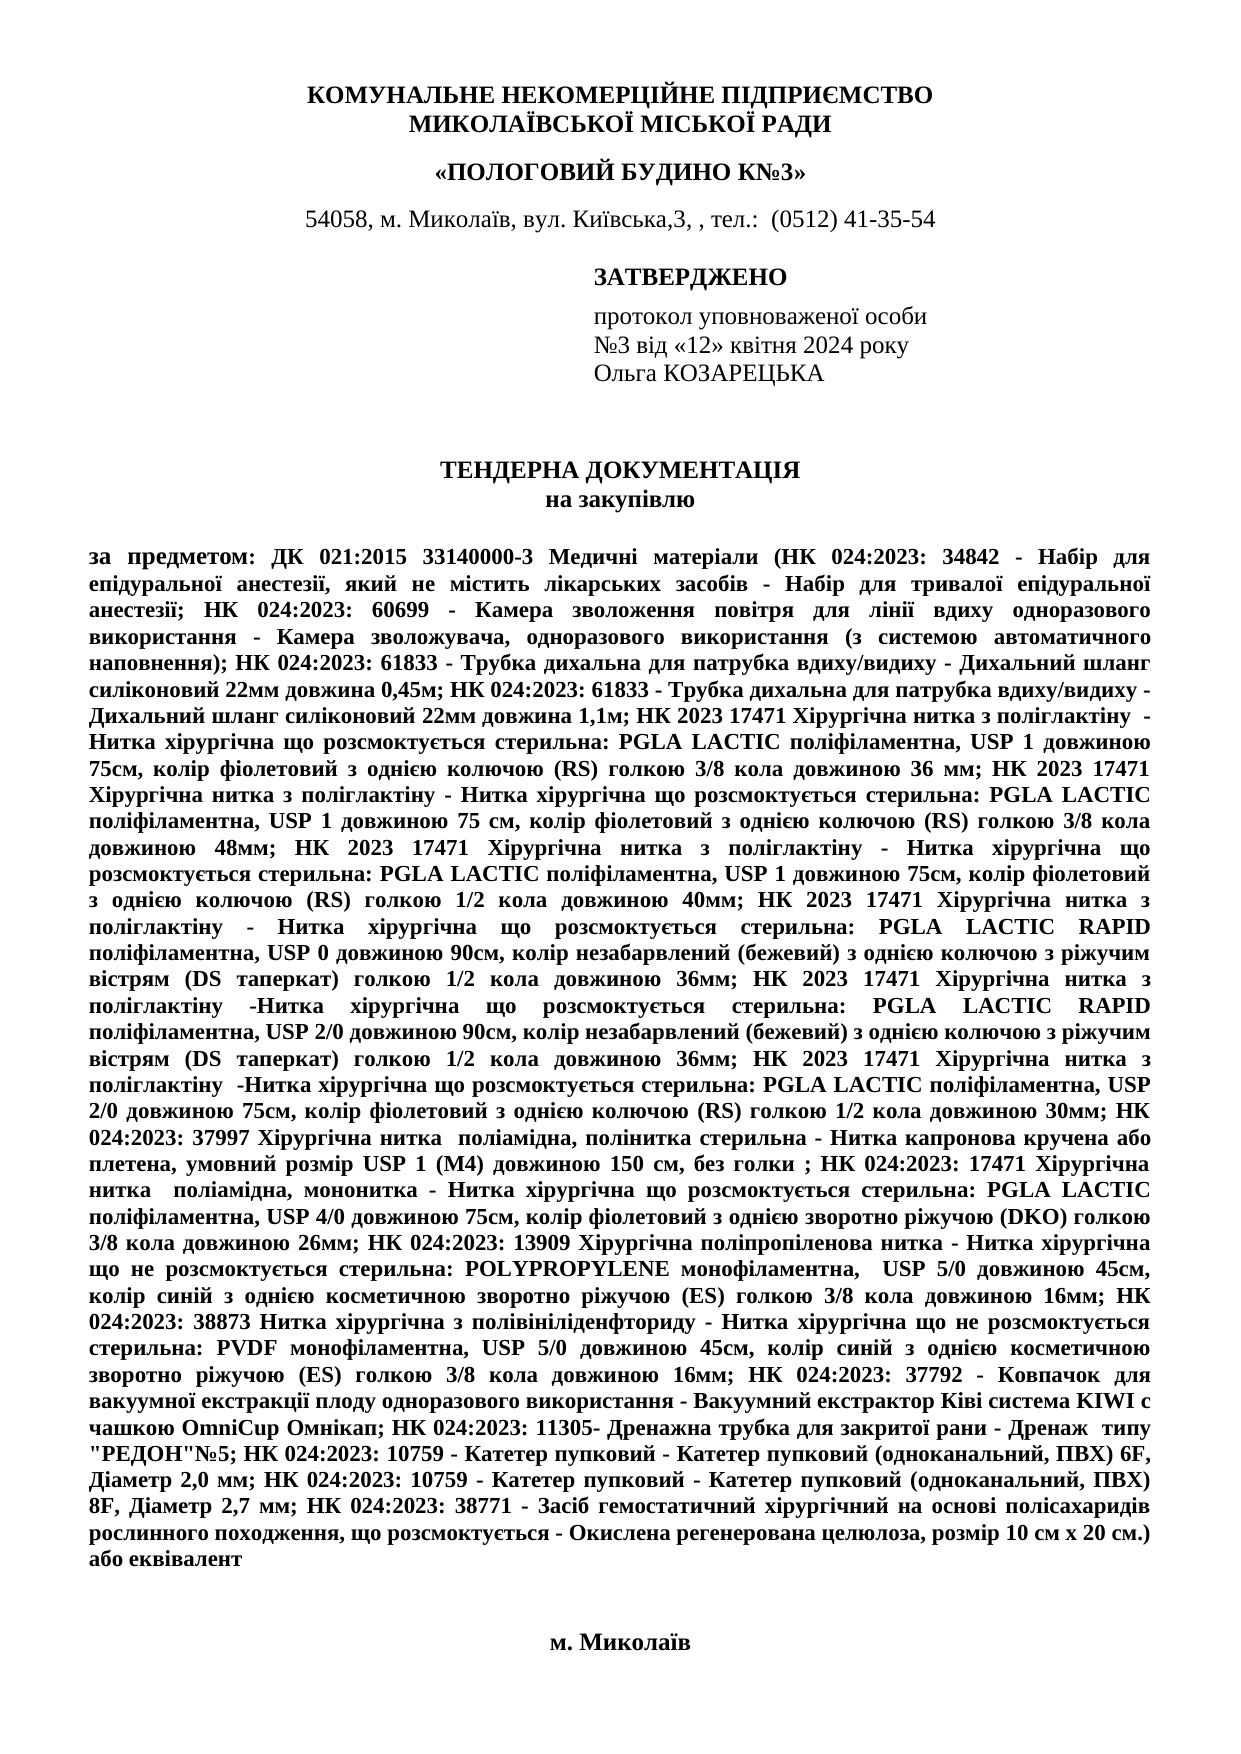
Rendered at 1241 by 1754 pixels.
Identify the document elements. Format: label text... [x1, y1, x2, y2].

subtitle КОМУНАЛЬНЕ НЕКОМЕРЦІЙНЕ ПІДПРИЄМСТВО [89, 80, 1152, 109]
text 54058, м. Миколаїв, вул. Київська,3, , тел.: (0512) 41-35-54 [89, 204, 1152, 233]
text ТЕНДЕРНА ДОКУМЕНТАЦІЯ [89, 455, 1152, 484]
text «ПОЛОГОВИЙ БУДИНО К№3» [89, 157, 1152, 185]
text м. Миколаїв [89, 1627, 1152, 1656]
text за предметом: ДК 021:2015 33140000-3 Медичні матеріали (НК 024:2023: 34842 - Набір для епідуральної анестезії, який не містить лікарських засобів - Набір для тривалої епідуральної анестезії; НК 024:2023: 60699 - Камера зволоження повітря для лінії вдиху одноразового використання - Камера зволожувача, одноразового використання (з системою автоматичного наповнення); НК 024:2023: 61833 - Трубка дихальна для патрубка вдиху/видиху - Дихальний шланг силіконовий 22мм довжина 0,45м; НК 024:2023: 61833 - Трубка дихальна для патрубка вдиху/видиху - Дихальний шланг силіконовий 22мм довжина 1,1м; НК 2023 17471 Хірургічна нитка з поліглактіну - Нитка хірургічна що розсмоктується стерильна: PGLA LACTIC поліфіламентна, USP 1 довжиною 75см, колір фіолетовий з однією колючою (RS) голкою 3/8 кола довжиною 36 мм; НК 2023 17471 Хірургічна нитка з поліглактіну - Нитка хірургічна що розсмоктується стерильна: PGLA LACTIC поліфіламентна, USP 1 довжиною 75 см, колір фіолетовий з однією колючою (RS) голкою 3/8 кола довжиною 48мм; НК 2023 17471 Хірургічна нитка з поліглактіну - Нитка хірургічна що розсмоктується стерильна: PGLA LACTIC поліфіламентна, USP 1 довжиною 75см, колір фіолетовий з однією колючою (RS) голкою 1/2 кола довжиною 40мм; НК 2023 17471 Хірургічна нитка з поліглактіну - Нитка хірургічна що розсмоктується стерильна: PGLA LACTIC RAPID поліфіламентна, USP 0 довжиною 90см, колір незабарвлений (бежевий) з однією колючою з ріжучим вістрям (DS таперкат) голкою 1/2 кола довжиною 36мм; НК 2023 17471 Хірургічна нитка з поліглактіну -Нитка хірургічна що розсмоктується стерильна: PGLA LACTIC RAPID поліфіламентна, USP 2/0 довжиною 90см, колір незабарвлений (бежевий) з однією колючою з ріжучим вістрям (DS таперкат) голкою 1/2 кола довжиною 36мм; НК 2023 17471 Хірургічна нитка з поліглактіну -Нитка хірургічна що розсмоктується стерильна: PGLA LACTIC поліфіламентна, USP 2/0 довжиною 75см, колір фіолетовий з однією колючою (RS) голкою 1/2 кола довжиною 30мм; НК 024:2023: 37997 Хірургічна нитка поліамідна, полінитка стерильна - Нитка капронова кручена або плетена, умовний розмір USP 1 (М4) довжиною 150 см, без голки ; НК 024:2023: 17471 Хірургічна нитка поліамідна, мононитка - Нитка хірургічна що розсмоктується стерильна: PGLA LACTIC поліфіламентна, USP 4/0 довжиною 75см, колір фіолетовий з однією зворотно ріжучою (DKO) голкою 3/8 кола довжиною 26мм; НК 024:2023: 13909 Хірургічна поліпропіленова нитка - Нитка хірургічна що не розсмоктується стерильна: POLYPROPYLENE монофіламентна, USP 5/0 довжиною 45см, колір синій з однією косметичною зворотно ріжучою (ES) голкою 3/8 кола довжиною 16мм; НК 024:2023: 38873 Нитка хірургічна з полівініліденфториду - Нитка хірургічна що не розсмоктується стерильна: PVDF монофіламентна, USP 5/0 довжиною 45см, колір синій з однією косметичною зворотно ріжучою (ES) голкою 3/8 кола довжиною 16мм; НК 024:2023: 37792 - Ковпачок для вакуумної екстракції плоду одноразового використання - Вакуумний екстрактор Ківі система KIWI c чашкою OmniCup Омнікап; НК 024:2023: 11305- Дренажна трубка для закритої рани - Дренаж типу "РЕДОН"№5; НК 024:2023: 10759 - Катетер пупковий - Катетер пупковий (одноканальний, ПВХ) 6F, Діаметр 2,0 мм; НК 024:2023: 10759 - Катетер пупковий - Катетер пупковий (одноканальний, ПВХ) 8F, Діаметр 2,7 мм; НК 024:2023: 38771 - Засіб гемостатичний хірургічний на основі полісахаридів рослинного походження, що розсмоктується - Окислена регенерована целюлоза, розмір 10 cм x 20 cм.) або еквівалент [89, 541, 1152, 1572]
table_header ЗАТВЕРДЖЕНО [62, 262, 1152, 291]
table_cell протокол уповноваженої особи №3 від «12» квітня 2024 року Ольга КОЗАРЕЦЬКА [62, 291, 1152, 398]
text МИКОЛАЇВСЬКОЇ МІСЬКОЇ РАДИ [89, 109, 1152, 138]
text на закупівлю [89, 484, 1152, 513]
